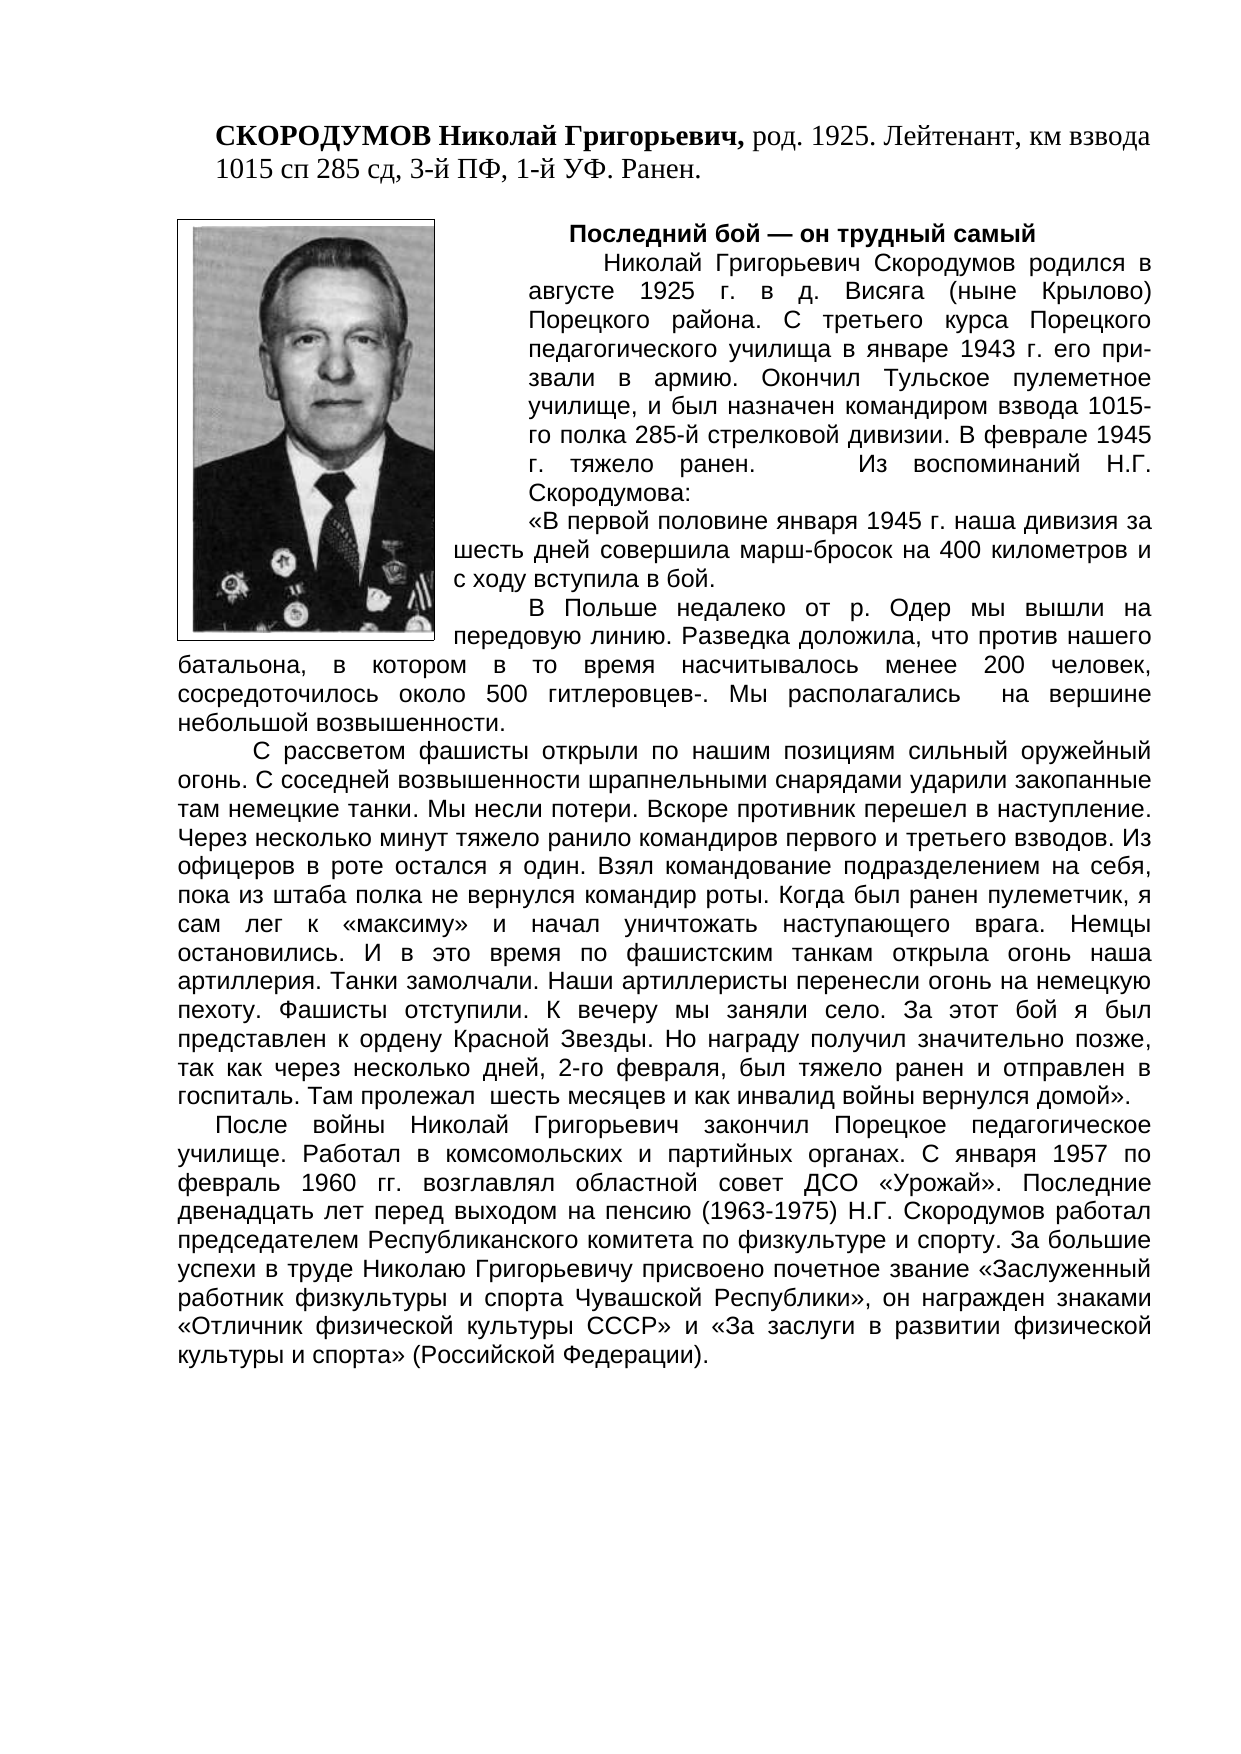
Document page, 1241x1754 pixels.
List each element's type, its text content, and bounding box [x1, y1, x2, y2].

text Николай Григорьевич Скородумов родился в августе . в д. Висяга (ныне Крылово) Порецкого района. С третьего курса Порецкого педагогического училища в январе . его призвали в армию. Окончил Тульское пулеметное училище, и был назначен командиром взвода 1015-го полка 285-й стрелковой дивизии. В феврале . тяжело ранен. Из воспоминаний Н.Г. Скородумова: [435, 247, 1152, 506]
text С рассветом фашисты открыли по нашим позициям сильный оружейный огонь. С соседней возвышенности шрапнельными снарядами ударили закопанные там немецкие танки. Мы несли потери. Вскоре противник перешел в наступление. Через несколько минут тяжело ранило командиров первого и третьего взводов. Из офицеров в роте остался я один. Взял командование подразделением на себя, пока из штаба полка не вернулся командир роты. Когда был ранен пулеметчик, я сам лег к «максиму» и начал уничтожать наступающего врага. Немцы остановились. И в это время по фашистским танкам открыла огонь наша артиллерия. Танки замолчали. Наши артиллеристы перенесли огонь на немецкую пехоту. Фашисты отступили. К вечеру мы заняли село. За этот бой я был представлен к ордену Красной Звезды. Но награду получил значительно позже, так как через несколько дней, 2-го февраля, был тяжело ранен и отправлен в госпиталь. Там пролежал шесть месяцев и как инвалид войны вернулся домой». [177, 736, 1152, 1110]
picture [192, 226, 434, 633]
text «В первой половине января . наша дивизия за шесть дней совершила марш-бросок на и с ходу вступила в бой. [435, 506, 1152, 592]
text После войны Николай Григорьевич закончил Порецкое педагогическое училище. Работал в комсомольских и партийных органах. С января 1957 по февраль 1960 гг. возглавлял областной совет ДСО «Урожай». Последние двенадцать лет перед выходом на пенсию (1963-1975) Н.Г. Скородумов работал председателем Республиканского комитета по физкультуре и спорту. За большие успехи в труде Николаю Григорьевичу присвоено почетное звание «Заслуженный работник физкультуры и спорта Чувашской Республики», он награжден знаками «Отличник физической культуры СССР» и «За заслуги в развитии физической культуры и спорта» (Российской Федерации). [177, 1110, 1152, 1369]
text Последний бой — он трудный самый [435, 219, 1152, 247]
text В Польше недалеко от р. Одер мы вышли на передовую линию. Разведка доложила, что против нашего батальона, в котором в то время насчитывалось менее 200 человек, сосредоточилось около 500 гитлеровцев-. Мы располагались на вершине небольшой возвышенности. [177, 592, 1152, 736]
text СКОРОДУМОВ Николай Григорьевич, род. 1925. Лейтенант, км взвода 1015 сп 285 сд, 3-й ПФ, 1-й УФ. Ранен. [215, 118, 1152, 185]
